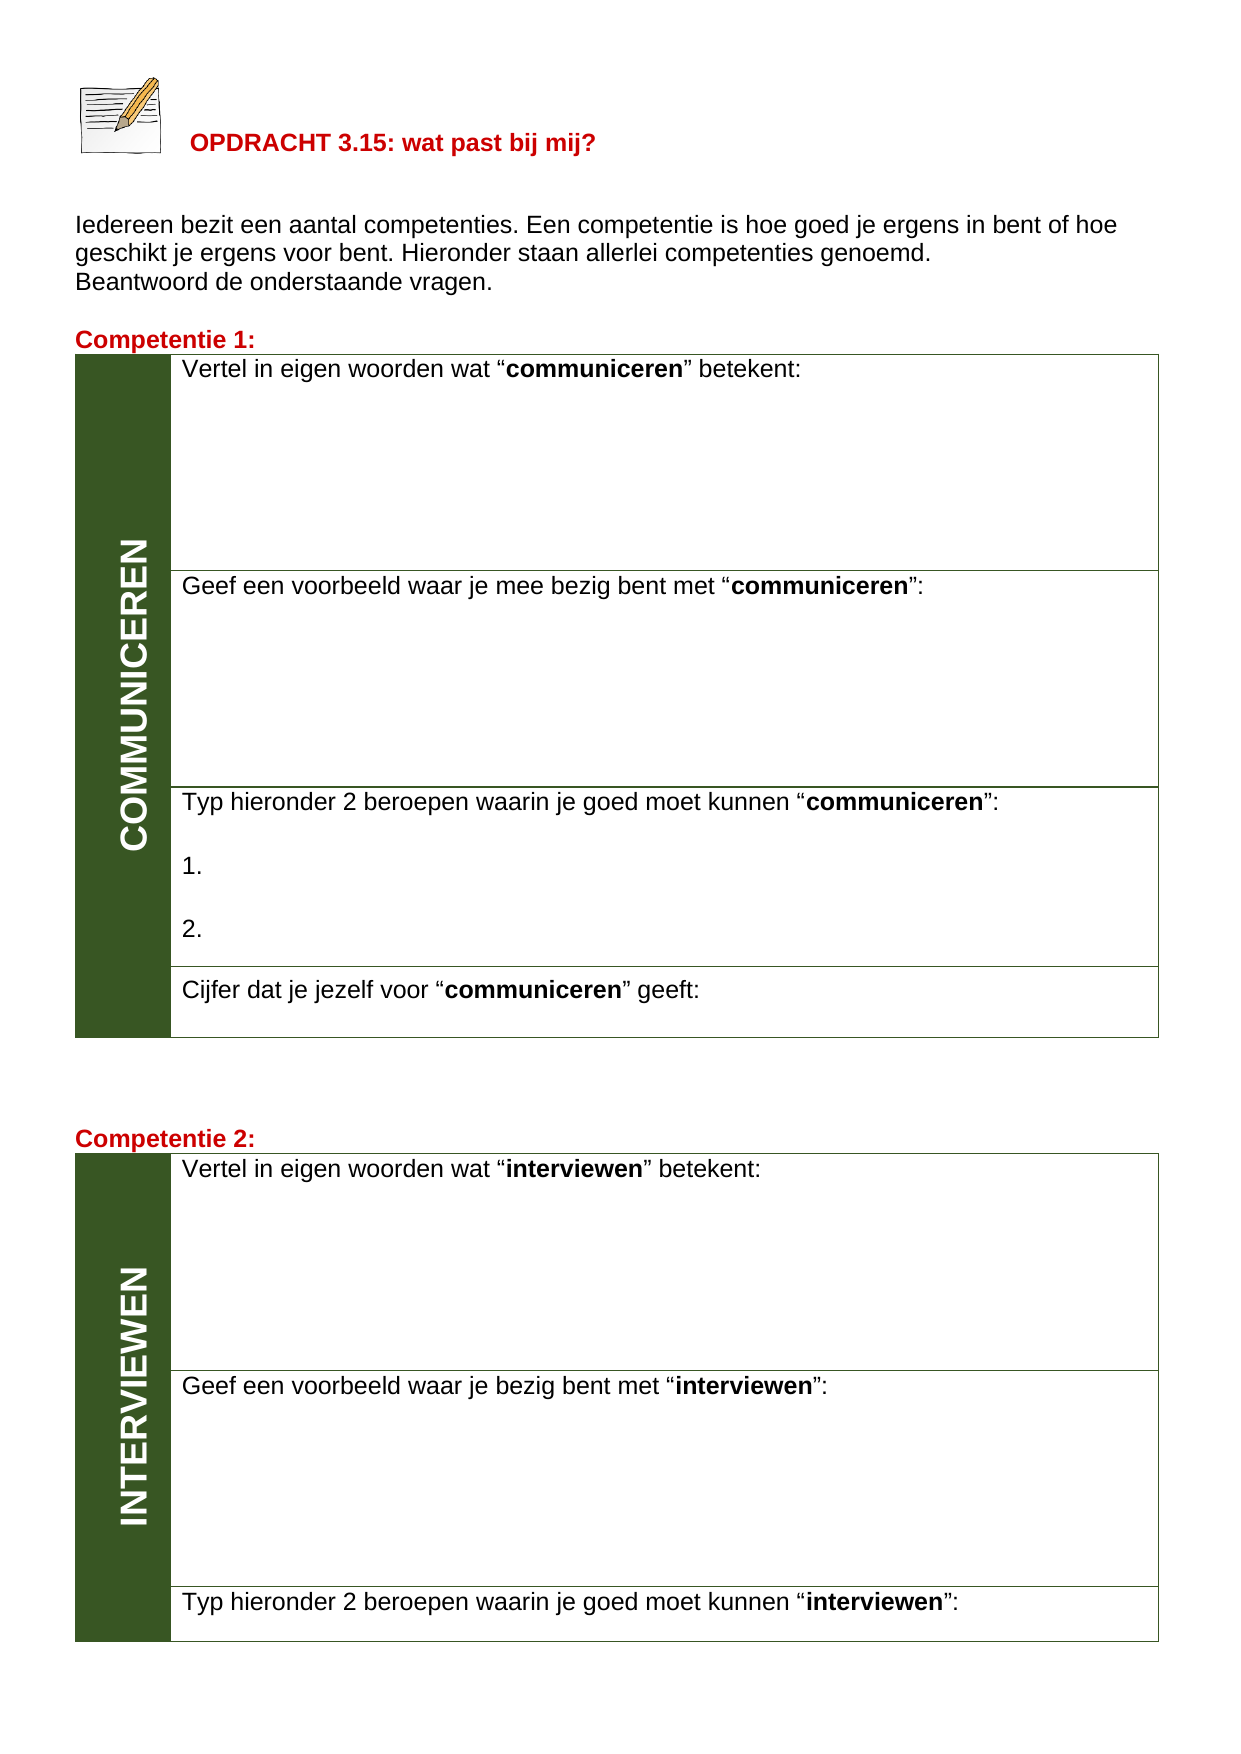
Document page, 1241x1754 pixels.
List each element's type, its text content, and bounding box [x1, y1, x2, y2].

table_header Vertel in eigen woorden wat “communiceren” betekent: [171, 355, 1158, 570]
text Competentie 2: [75, 1124, 1165, 1153]
table_cell Geef een voorbeeld waar je bezig bent met “interviewen”: [171, 1371, 1158, 1586]
table_header INTERVIEWEN [76, 1154, 170, 1641]
table_cell Cijfer dat je jezelf voor “communiceren” geeft: [171, 967, 1158, 1037]
table_cell Typ hieronder 2 beroepen waarin je goed moet kunnen “communiceren”: 1. 2. [171, 788, 1158, 966]
table_header COMMUNICEREN [76, 355, 170, 1037]
table_header [75, 75, 178, 181]
table_header Vertel in eigen woorden wat “interviewen” betekent: [171, 1154, 1158, 1369]
text Iedereen bezit een aantal competenties. Een competentie is hoe goed je ergens in bent of hoe geschikt je ergens voor bent. Hieronder staan allerlei competenties genoemd. [75, 210, 1165, 267]
table_cell Geef een voorbeeld waar je mee bezig bent met “communiceren”: [171, 571, 1158, 786]
text Beantwoord de onderstaande vragen. [75, 267, 1165, 296]
table_header OPDRACHT 3.15: wat past bij mij? [178, 75, 1123, 181]
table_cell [171, 1587, 1158, 1641]
picture [75, 75, 165, 157]
text Competentie 1: [75, 325, 1165, 353]
